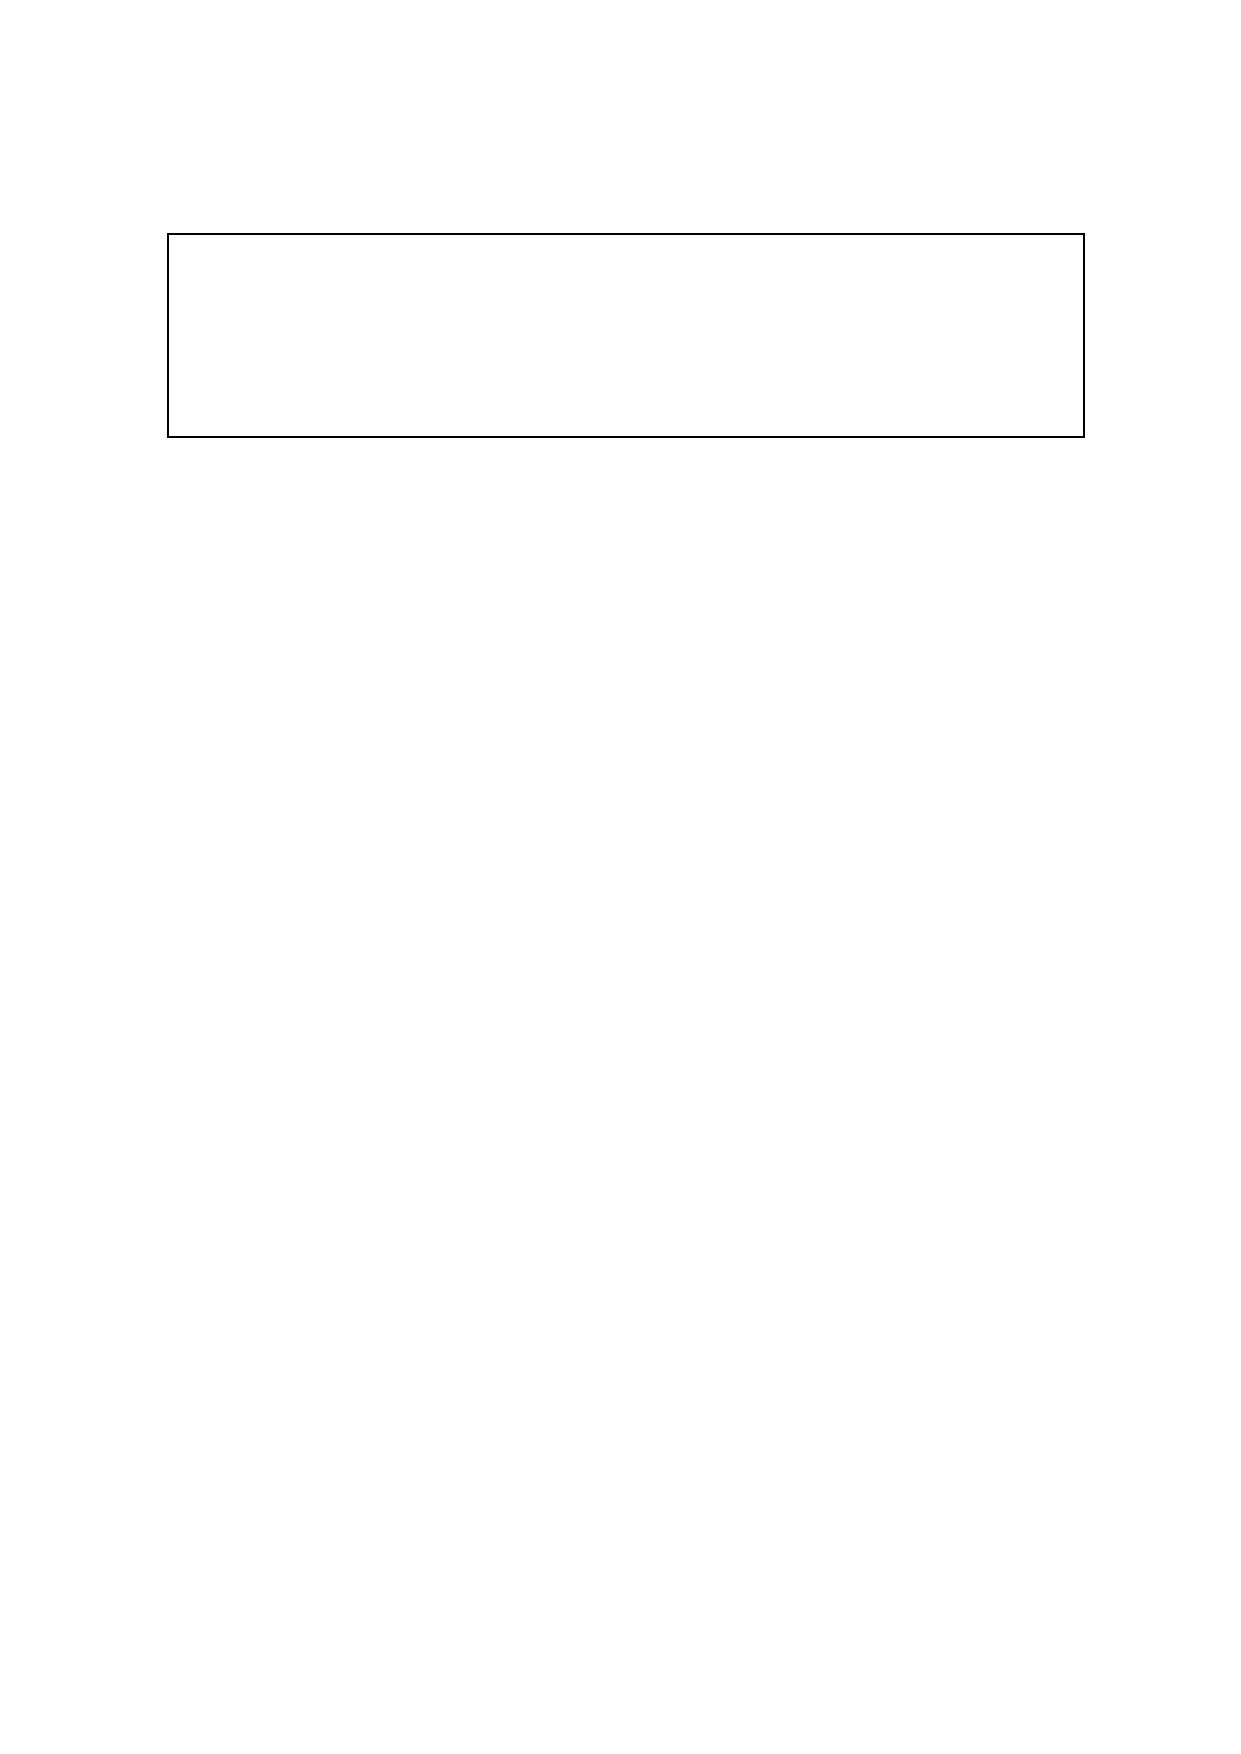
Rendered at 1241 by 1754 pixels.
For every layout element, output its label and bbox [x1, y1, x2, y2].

table_header [169, 235, 1083, 436]
